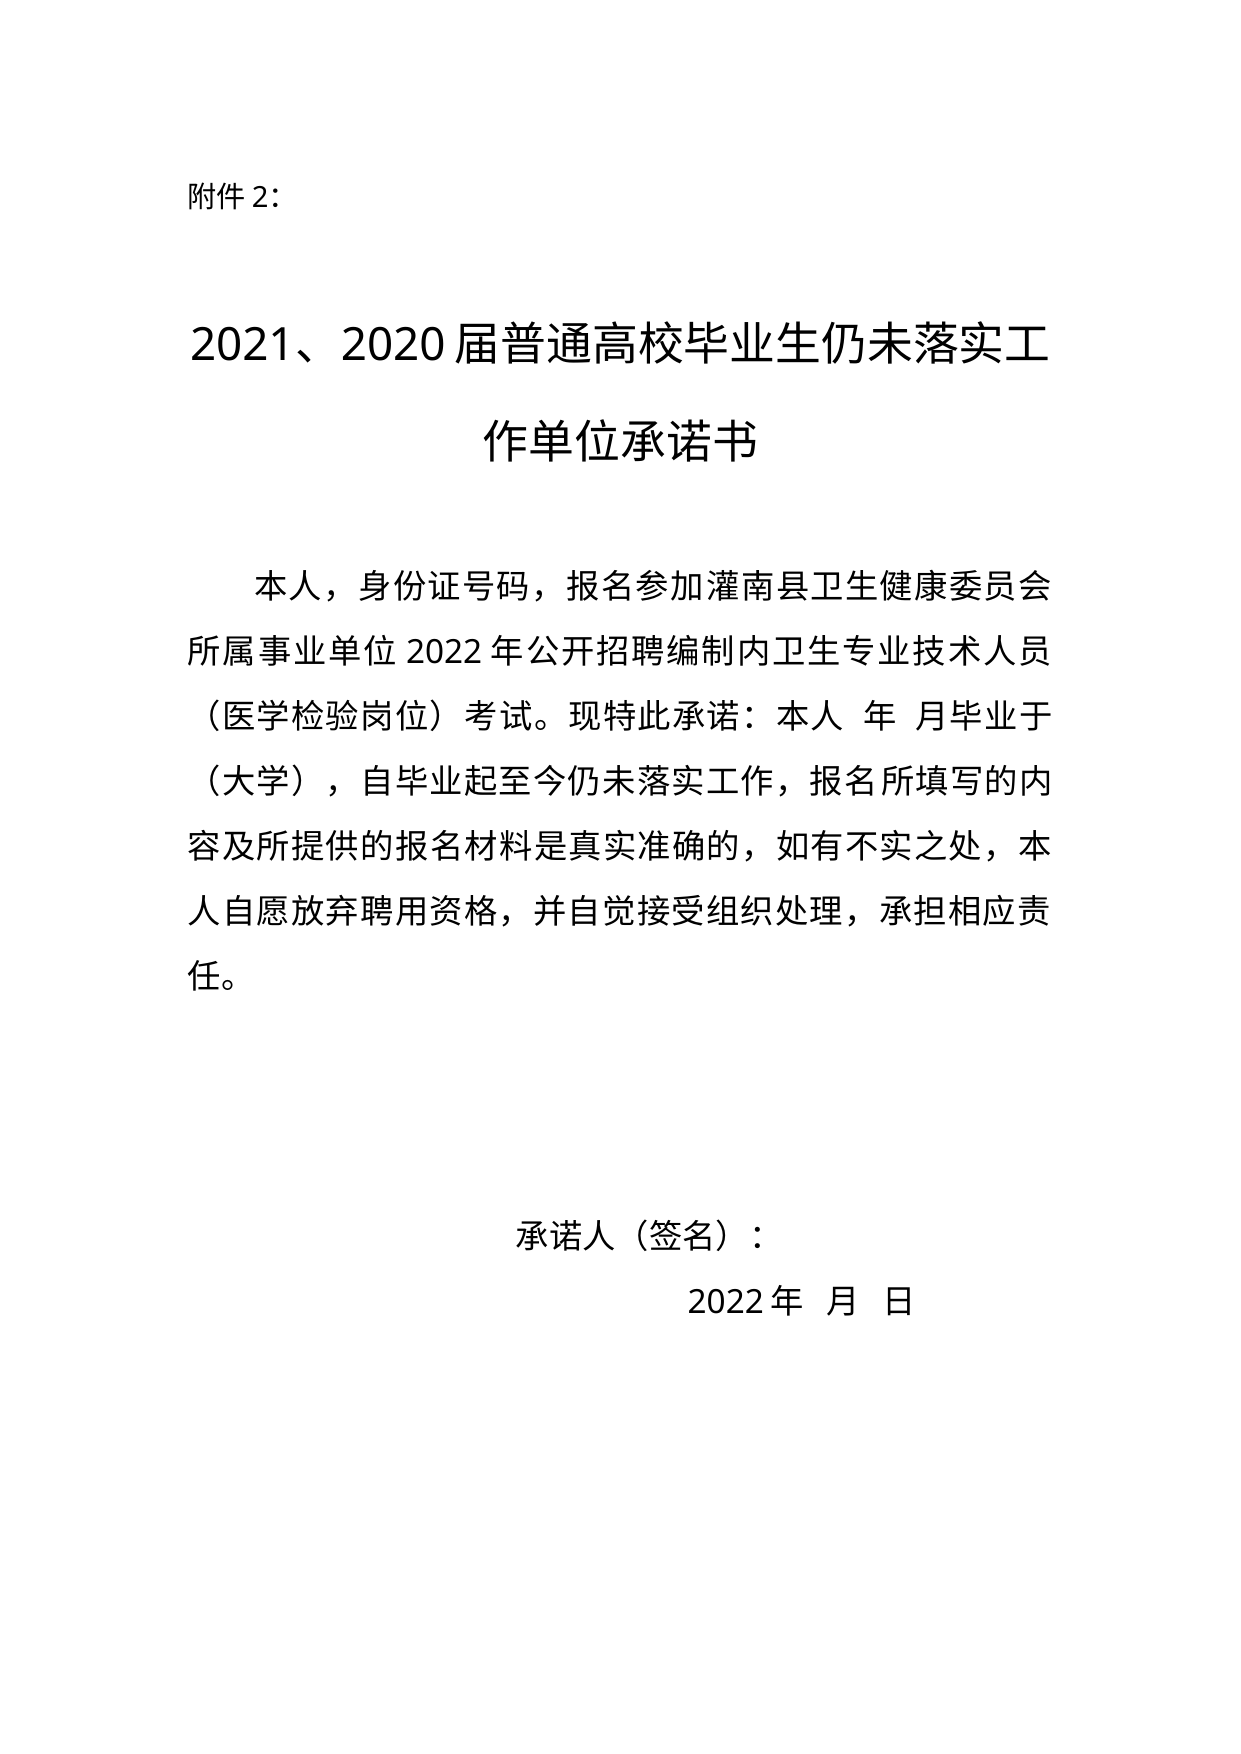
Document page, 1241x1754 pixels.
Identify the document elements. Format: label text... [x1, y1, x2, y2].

text 2021、2020届普通高校毕业生仍未落实工作单位承诺书 [187, 292, 1053, 487]
text 本人，身份证号码，报名参加灌南县卫生健康委员会所属事业单位2022年公开招聘编制内卫生专业技术人员（医学检验岗位）考试。现特此承诺：本人 年 月毕业于（大学），自毕业起至今仍未落实工作，报名所填写的内容及所提供的报名材料是真实准确的，如有不实之处，本人自愿放弃聘用资格，并自觉接受组织处理，承担相应责任。 [187, 552, 1053, 1007]
text 附件2： [187, 162, 1053, 227]
text 2022年 月 日 [187, 1267, 1053, 1332]
text 承诺人（签名）： [516, 1202, 1053, 1267]
